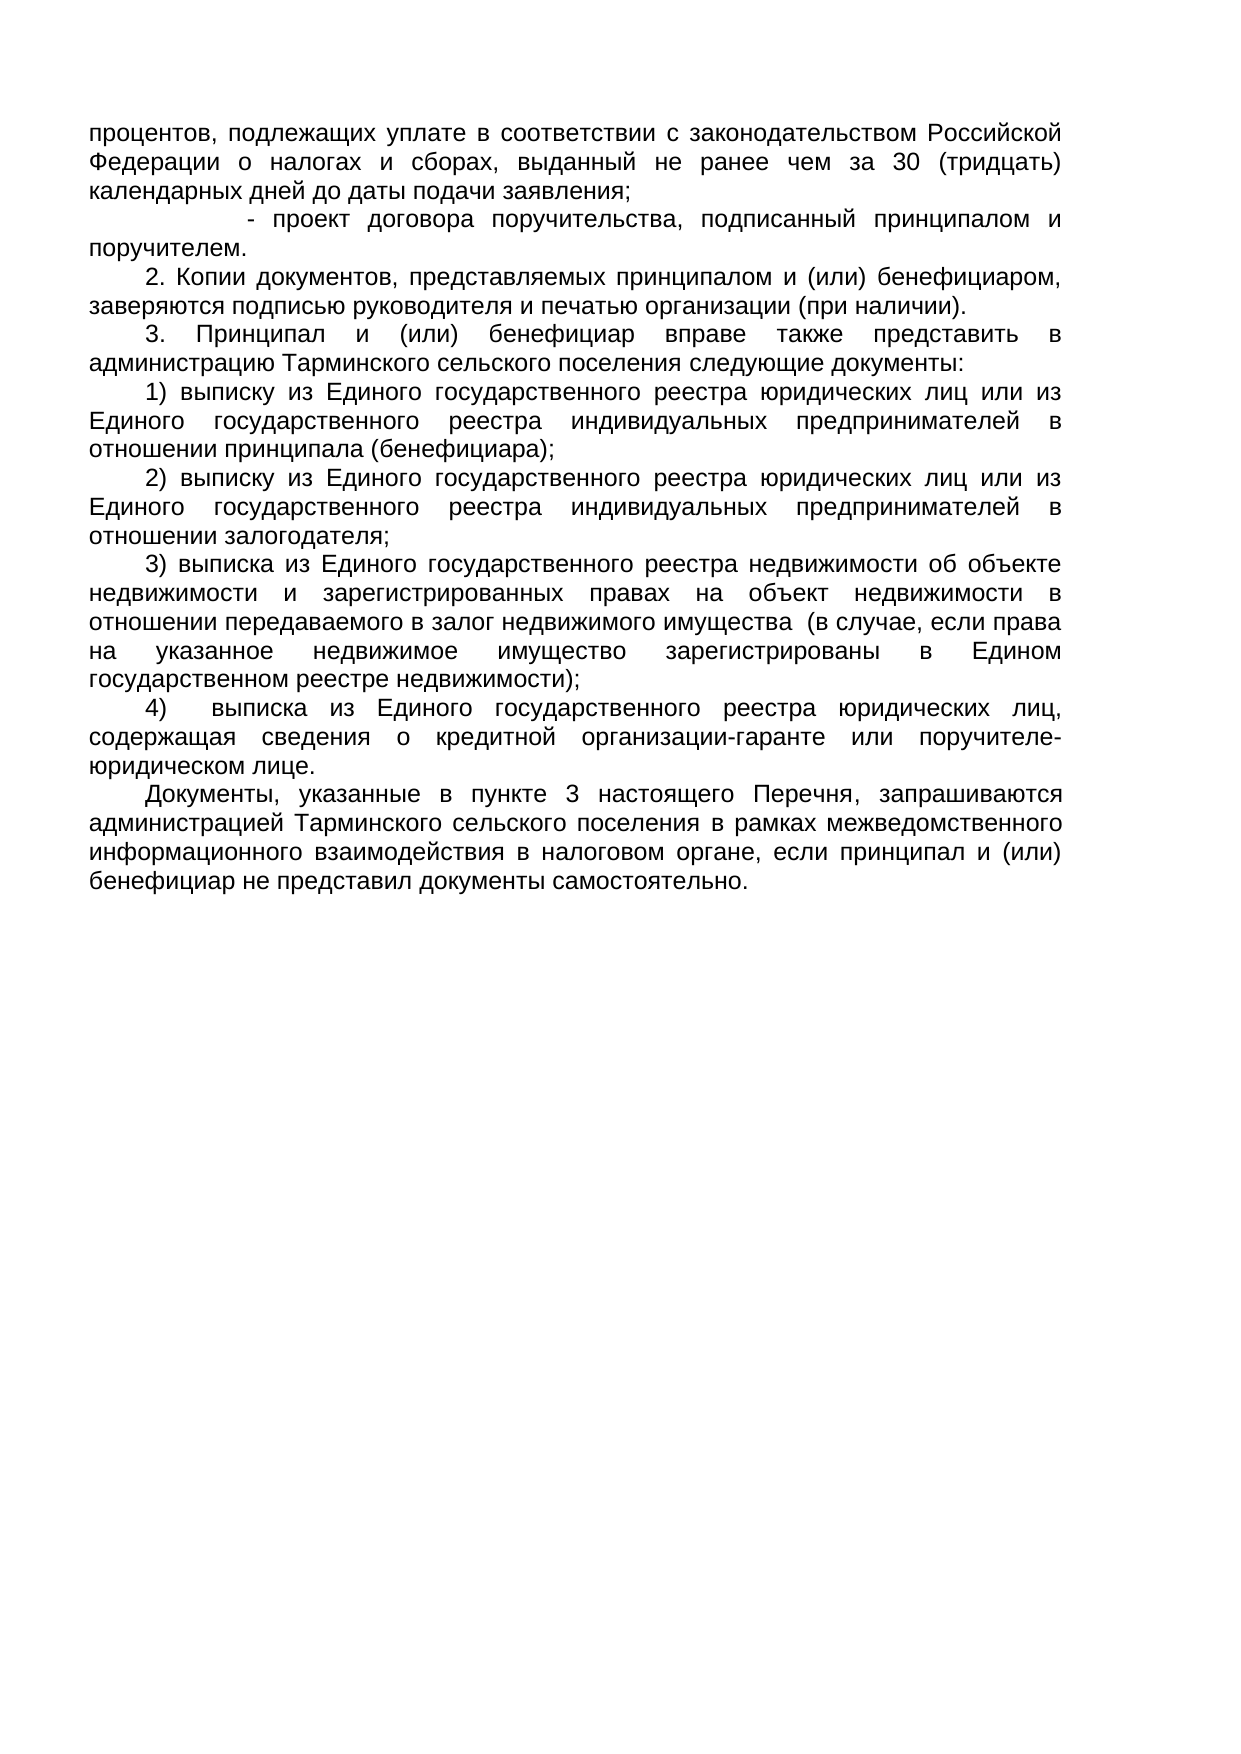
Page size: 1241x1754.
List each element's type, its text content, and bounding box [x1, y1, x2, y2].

text 4) выписка из Единого государственного реестра юридических лиц, содержащая сведения о кредитной организации-гаранте или поручителе-юридическом лице. [89, 693, 1063, 779]
text 1) выписку из Единого государственного реестра юридических лиц или из Единого государственного реестра индивидуальных предпринимателей в отношении принципала (бенефициара); [89, 377, 1063, 463]
text Документы, указанные в пункте 3 настоящего Перечня, запрашиваются администрацией Тарминского сельского поселения в рамках межведомственного информационного взаимодействия в налоговом органе, если принципал и (или) бенефициар не представил документы самостоятельно. [89, 779, 1063, 894]
text - проект договора поручительства, подписанный принципалом и поручителем. [89, 204, 1063, 262]
text 3. Принципал и (или) бенефициар вправе также представить в администрацию Тарминского сельского поселения следующие документы: [89, 319, 1063, 377]
text 2. Копии документов, представляемых принципалом и (или) бенефициаром, заверяются подписью руководителя и печатью организации (при наличии). [89, 262, 1063, 319]
text 3) выписка из Единого государственного реестра недвижимости об объекте недвижимости и зарегистрированных правах на объект недвижимости в отношении передаваемого в залог недвижимого имущества (в случае, если права на указанное недвижимое имущество зарегистрированы в Едином государственном реестре недвижимости); [89, 549, 1063, 693]
text 2) выписку из Единого государственного реестра юридических лиц или из Единого государственного реестра индивидуальных предпринимателей в отношении залогодателя; [89, 463, 1063, 549]
